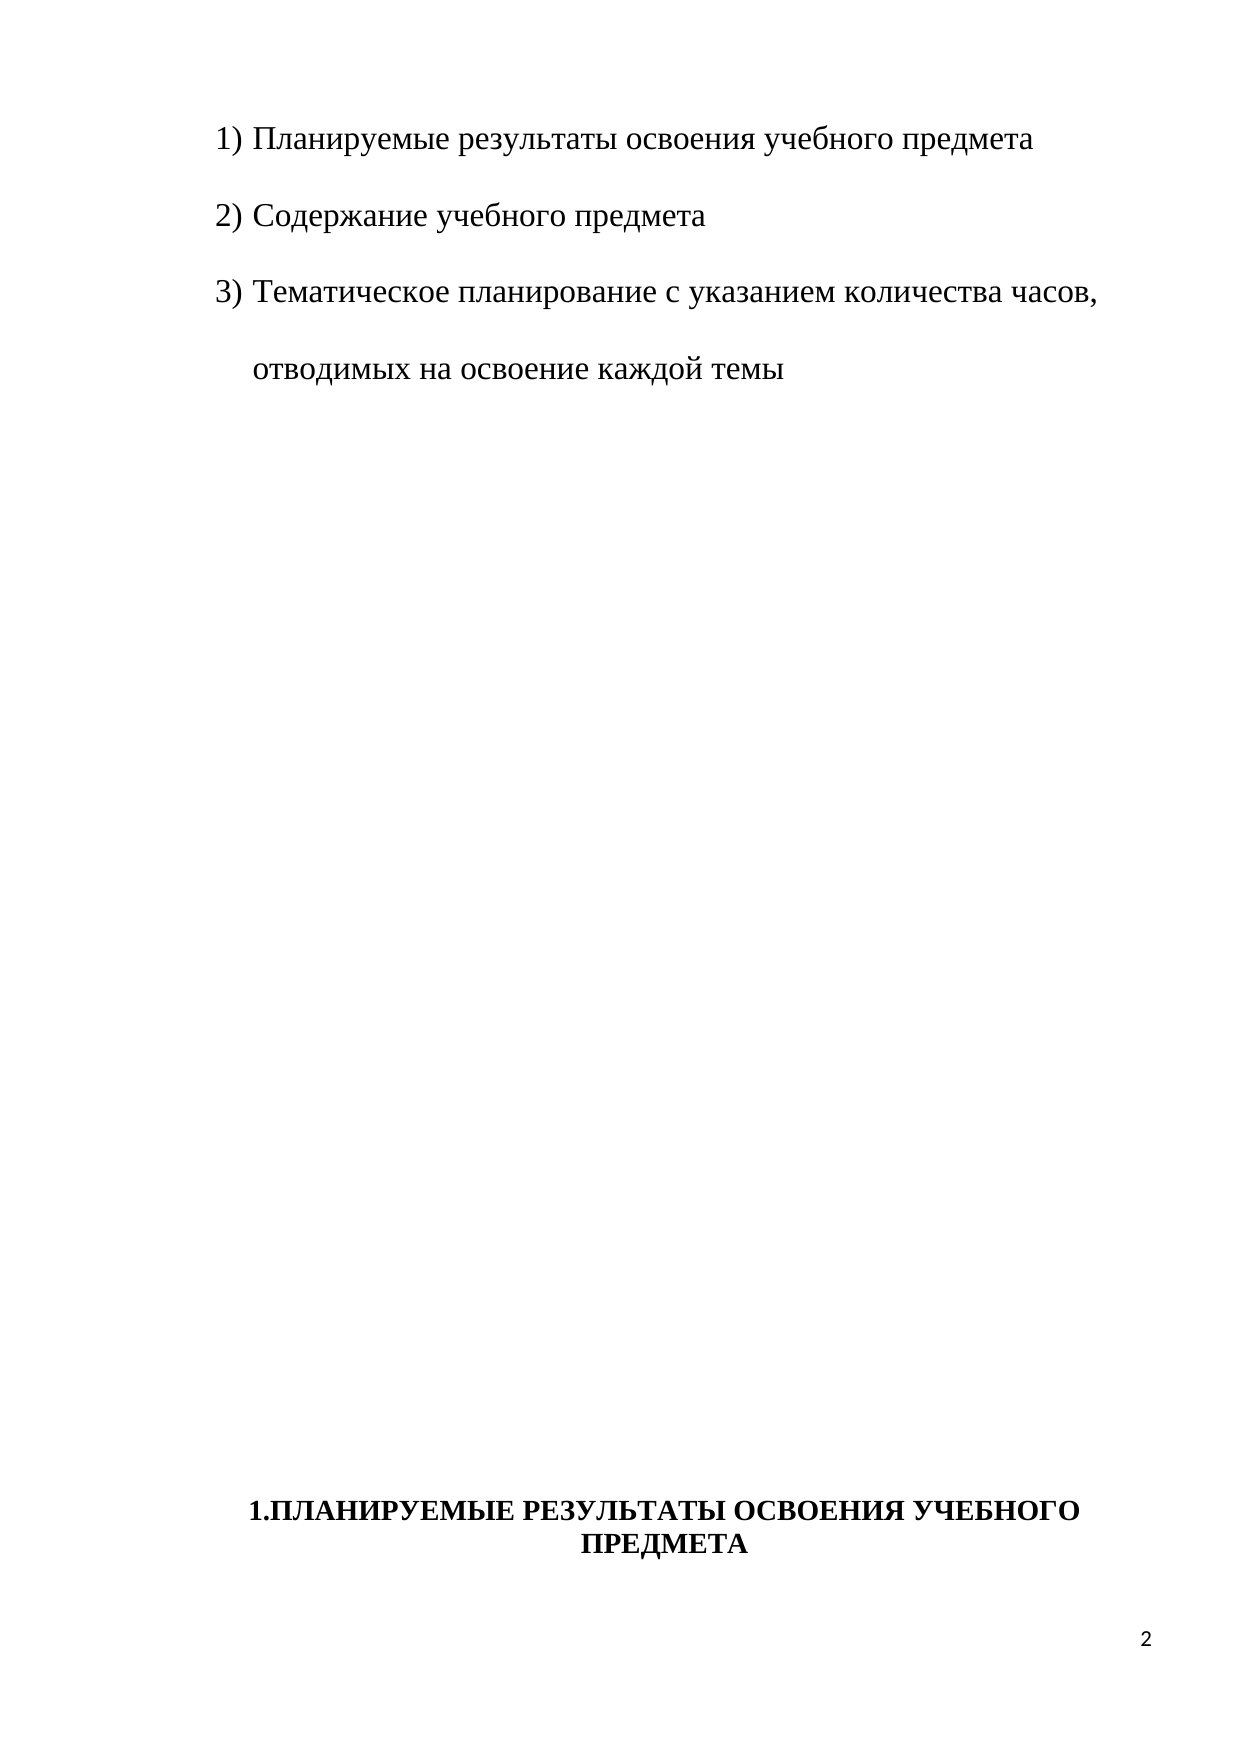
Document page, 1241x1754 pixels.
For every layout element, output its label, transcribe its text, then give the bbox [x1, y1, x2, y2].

text 1.ПЛАНИРУЕМЫЕ РЕЗУЛЬТАТЫ ОСВОЕНИЯ УЧЕБНОГО ПРЕДМЕТА [177, 1493, 1152, 1560]
list Содержание учебного предмета [215, 195, 1152, 233]
list Тематическое планирование с указанием количества часов, отводимых на освоение каждой темы [215, 271, 1152, 386]
list Планируемые результаты освоения учебного предмета [215, 118, 1152, 156]
